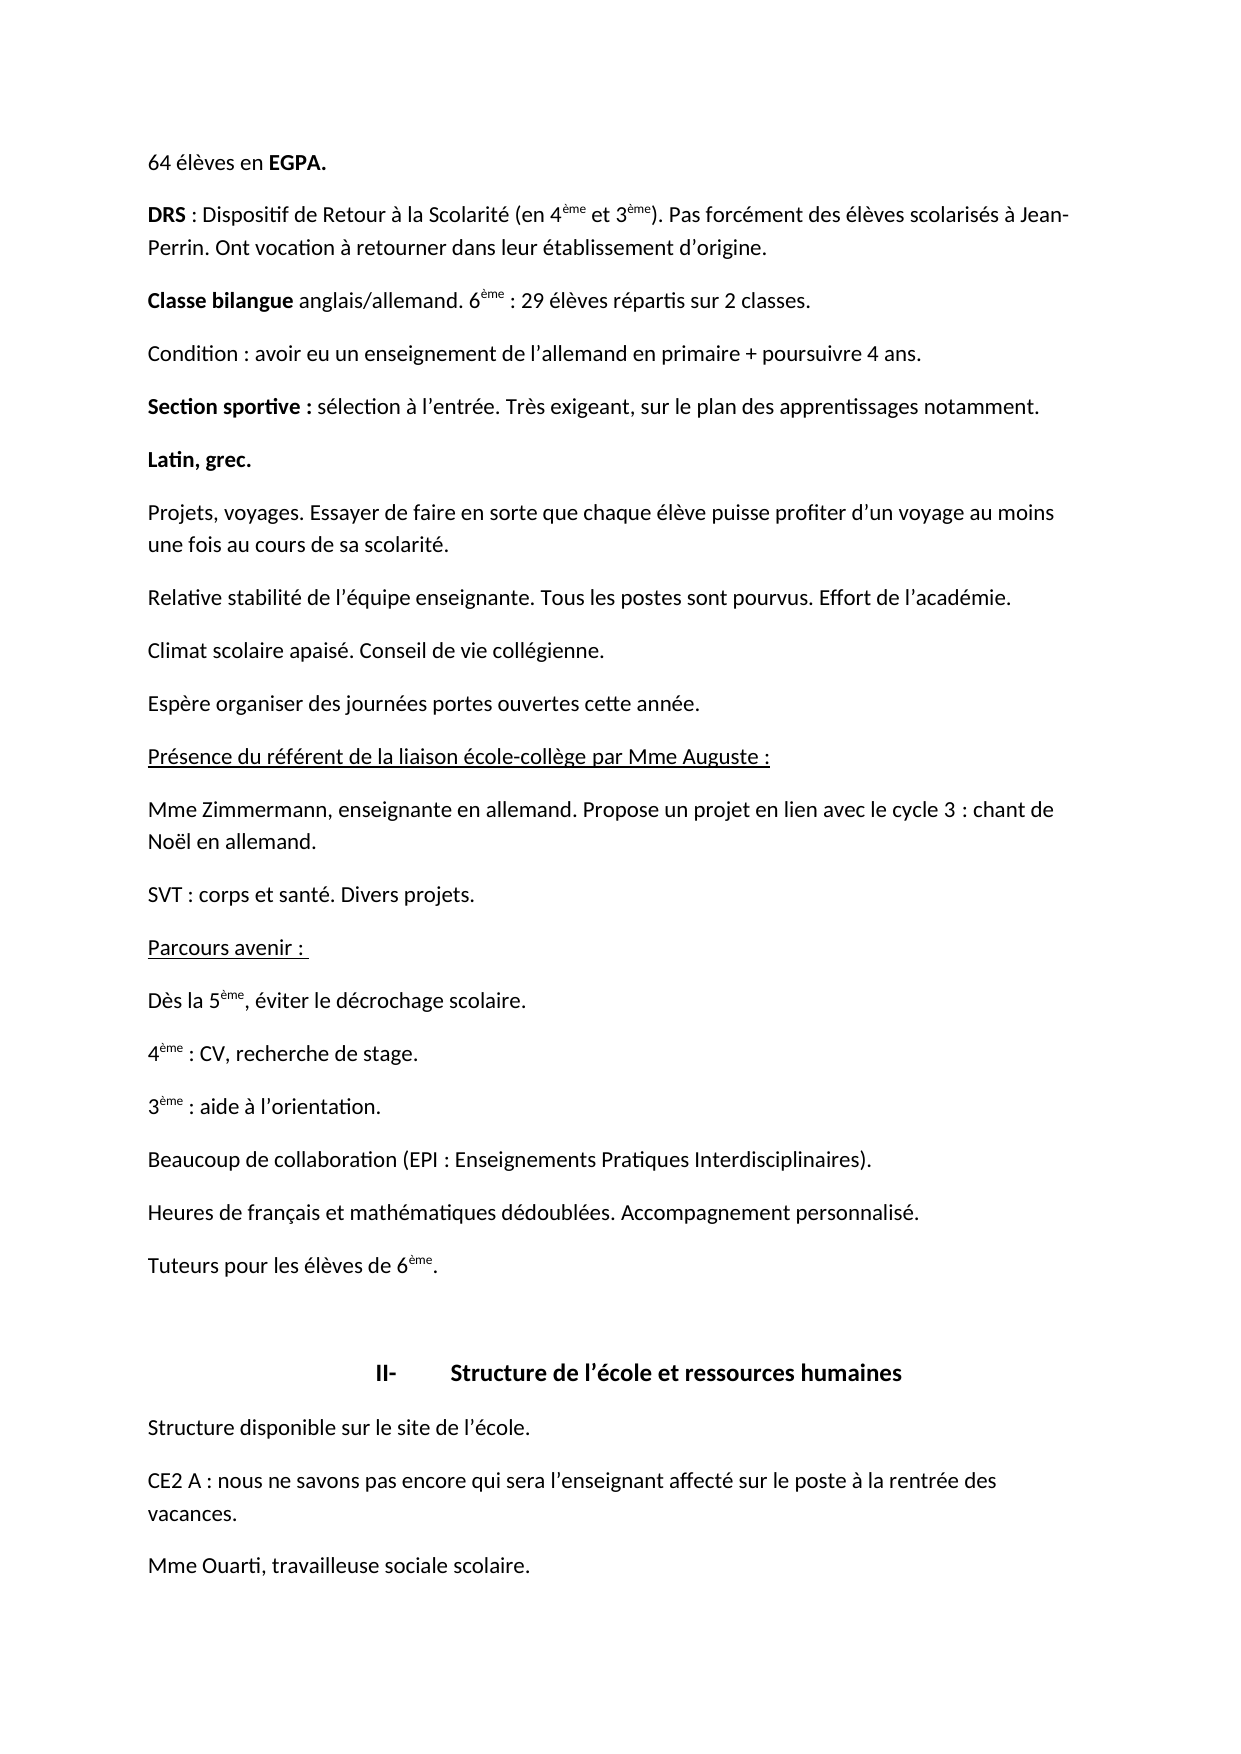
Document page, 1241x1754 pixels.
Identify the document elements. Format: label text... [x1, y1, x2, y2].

text Espère organiser des journées portes ouvertes cette année. [148, 689, 1093, 717]
text Parcours avenir : [148, 933, 1093, 961]
text Classe bilangue anglais/allemand. 6ème : 29 élèves répartis sur 2 classes. [148, 286, 1093, 314]
text Présence du référent de la liaison école-collège par Mme Auguste : [148, 742, 1093, 770]
text 64 élèves en EGPA. [148, 148, 1093, 176]
text Projets, voyages. Essayer de faire en sorte que chaque élève puisse profiter d’un voyage au moins une fois au cours de sa scolarité. [148, 498, 1093, 558]
text Mme Zimmermann, enseignante en allemand. Propose un projet en lien avec le cycle 3 : chant de Noël en allemand. [148, 795, 1093, 855]
text 3ème : aide à l’orientation. [148, 1092, 1093, 1121]
text 4ème : CV, recherche de stage. [148, 1039, 1093, 1067]
text Latin, grec. [148, 445, 1093, 473]
text Beaucoup de collaboration (EPI : Enseignements Pratiques Interdisciplinaires). [148, 1146, 1093, 1173]
text Structure disponible sur le site de l’école. [148, 1413, 1093, 1441]
text Mme Ouarti, travailleuse sociale scolaire. [148, 1552, 1093, 1580]
text Dès la 5ème, éviter le décrochage scolaire. [148, 986, 1093, 1014]
text Climat scolaire apaisé. Conseil de vie collégienne. [148, 636, 1093, 664]
text Tuteurs pour les élèves de 6ème. [148, 1252, 1093, 1279]
text Condition : avoir eu un enseignement de l’allemand en primaire + poursuivre 4 ans. [148, 339, 1093, 367]
text DRS : Dispositif de Retour à la Scolarité (en 4ème et 3ème). Pas forcément des élèves scolarisés à Jean-Perrin. Ont vocation à retourner dans leur établissement d’origine. [148, 201, 1093, 261]
text Relative stabilité de l’équipe enseignante. Tous les postes sont pourvus. Effort de l’académie. [148, 583, 1093, 611]
text Heures de français et mathématiques dédoublées. Accompagnement personnalisé. [148, 1198, 1093, 1227]
text CE2 A : nous ne savons pas encore qui sera l’enseignant affecté sur le poste à la rentrée des vacances. [148, 1466, 1093, 1527]
text SVT : corps et santé. Divers projets. [148, 880, 1093, 908]
text Section sportive : sélection à l’entrée. Très exigeant, sur le plan des apprentissages notamment. [148, 392, 1093, 420]
list Structure de l’école et ressources humaines [185, 1358, 1093, 1388]
